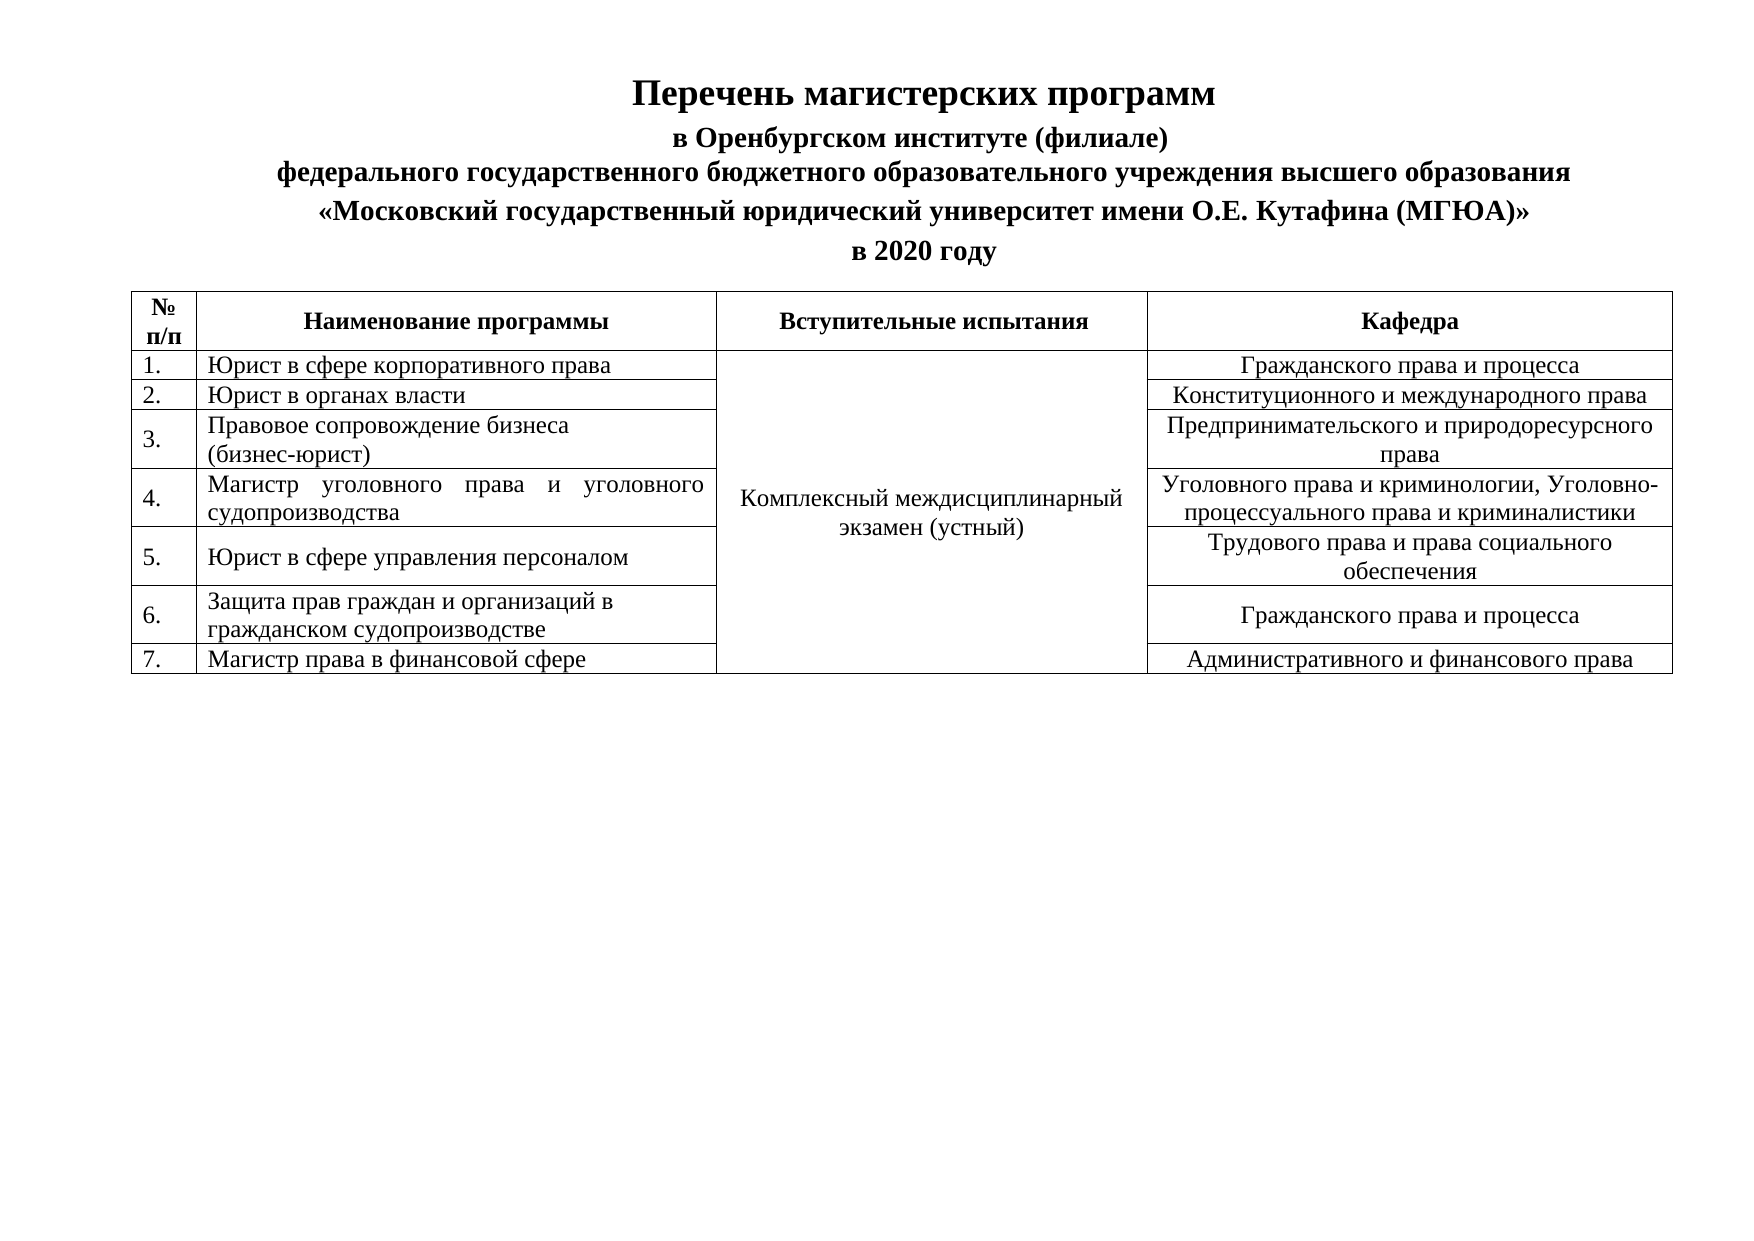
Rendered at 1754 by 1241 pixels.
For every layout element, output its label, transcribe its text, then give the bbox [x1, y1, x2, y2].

text в 2020 году [150, 233, 1698, 267]
table_cell [132, 469, 196, 526]
table_header Наименование программы [197, 292, 716, 349]
table_cell Комплексный междисциплинарный экзамен (устный) [717, 351, 1147, 673]
table_cell Конституционного и международного права [1148, 380, 1672, 409]
table_cell Предпринимательского и природоресурсного права [1148, 410, 1672, 468]
table_cell Юрист в сфере корпоративного права [197, 351, 716, 379]
text в Оренбургском институте (филиале) федерального государственного бюджетного образовательного учреждения высшего образования [150, 120, 1698, 187]
table_cell [132, 586, 196, 643]
table_cell Гражданского права и процесса [1148, 586, 1672, 643]
table_cell Магистр права в финансовой сфере [197, 644, 716, 673]
table_cell [132, 410, 196, 468]
text Перечень магистерских программ [150, 71, 1698, 114]
table_cell Юрист в органах власти [197, 380, 716, 409]
table_cell [132, 527, 196, 585]
table_cell Магистр уголовного права и уголовного судопроизводства [197, 469, 716, 526]
table_cell Уголовного права и криминологии, Уголовно-процессуального права и криминалистики [1148, 469, 1672, 526]
table_cell [132, 351, 196, 379]
table_cell Защита прав граждан и организаций в гражданском судопроизводстве [197, 586, 716, 643]
table_header Кафедра [1148, 292, 1672, 349]
table_cell Юрист в сфере управления персоналом [197, 527, 716, 585]
table_cell [132, 644, 196, 673]
table_cell Трудового права и права социального обеспечения [1148, 527, 1672, 585]
table_cell Правовое сопровождение бизнеса (бизнес-юрист) [197, 410, 716, 468]
table_header № п/п [132, 292, 196, 349]
table_cell Гражданского права и процесса [1148, 351, 1672, 379]
text «Московский государственный юридический университет имени О.Е. Кутафина (МГЮА)» [150, 193, 1698, 227]
table_header Вступительные испытания [717, 292, 1147, 349]
table_cell Административного и финансового права [1148, 644, 1672, 673]
table_cell [132, 380, 196, 409]
